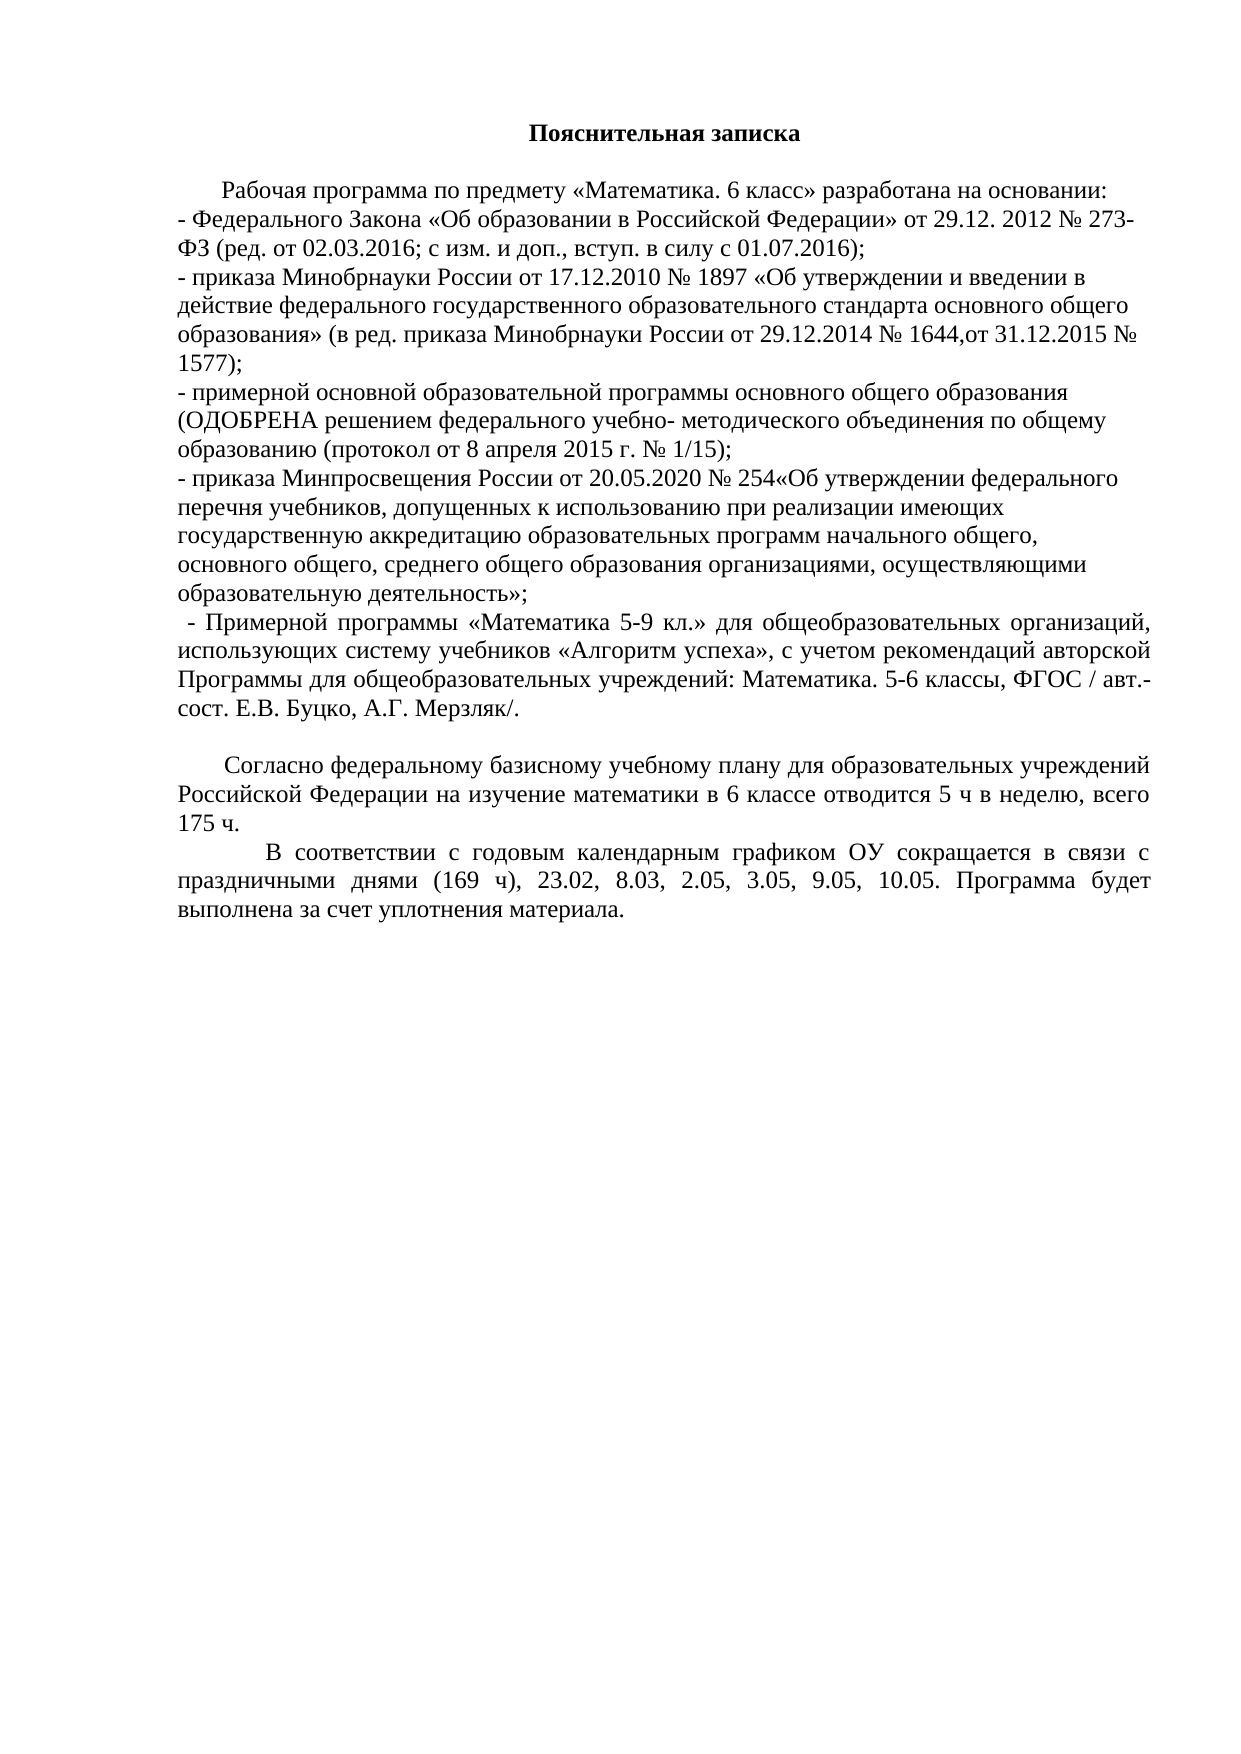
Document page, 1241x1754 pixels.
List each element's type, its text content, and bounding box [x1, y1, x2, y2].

text - Примерной программы «Математика 5-9 кл.» для общеобразовательных организаций, использующих систему учебников «Алгоритм успеха», с учетом рекомендаций авторской Программы для общеобразовательных учреждений: Математика. 5-6 классы, ФГОС / авт.-сост. Е.В. Буцко, А.Г. Мерзляк/. [177, 607, 1152, 722]
text - приказа Минобрнауки России от 17.12.2010 № 1897 «Об утверждении и введении в действие федерального государственного образовательного стандарта основного общего образования» (в ред. приказа Минобрнауки России от 29.12.2014 № 1644,от 31.12.2015 № 1577); [177, 262, 1152, 377]
text Пояснительная записка [177, 118, 1152, 147]
text - приказа Минпросвещения России от 20.05.2020 № 254«Об утверждении федерального перечня учебников, допущенных к использованию при реализации имеющих государственную аккредитацию образовательных программ начального общего, основного общего, среднего общего образования организациями, осуществляющими образовательную деятельность»; [177, 463, 1152, 607]
text Согласно федеральному базисному учебному плану для образовательных учреждений Российской Федерации на изучение математики в 6 классе отводится 5 ч в неделю, всего 175 ч. [177, 751, 1152, 837]
text В соответствии с годовым календарным графиком ОУ сокращается в связи с праздничными днями (169 ч), 23.02, 8.03, 2.05, 3.05, 9.05, 10.05. Программа будет выполнена за счет уплотнения материала. [177, 837, 1152, 923]
text - Федерального Закона «Об образовании в Российской Федерации» от 29.12. 2012 № 273-ФЗ (ред. от 02.03.2016; с изм. и доп., вступ. в силу с 01.07.2016); [177, 204, 1152, 262]
text Рабочая программа по предмету «Математика. 6 класс» разработана на основании: [177, 176, 1152, 204]
text - примерной основной образовательной программы основного общего образования (ОДОБРЕНА решением федерального учебно- методического объединения по общему образованию (протокол от 8 апреля 2015 г. № 1/15); [177, 377, 1152, 463]
